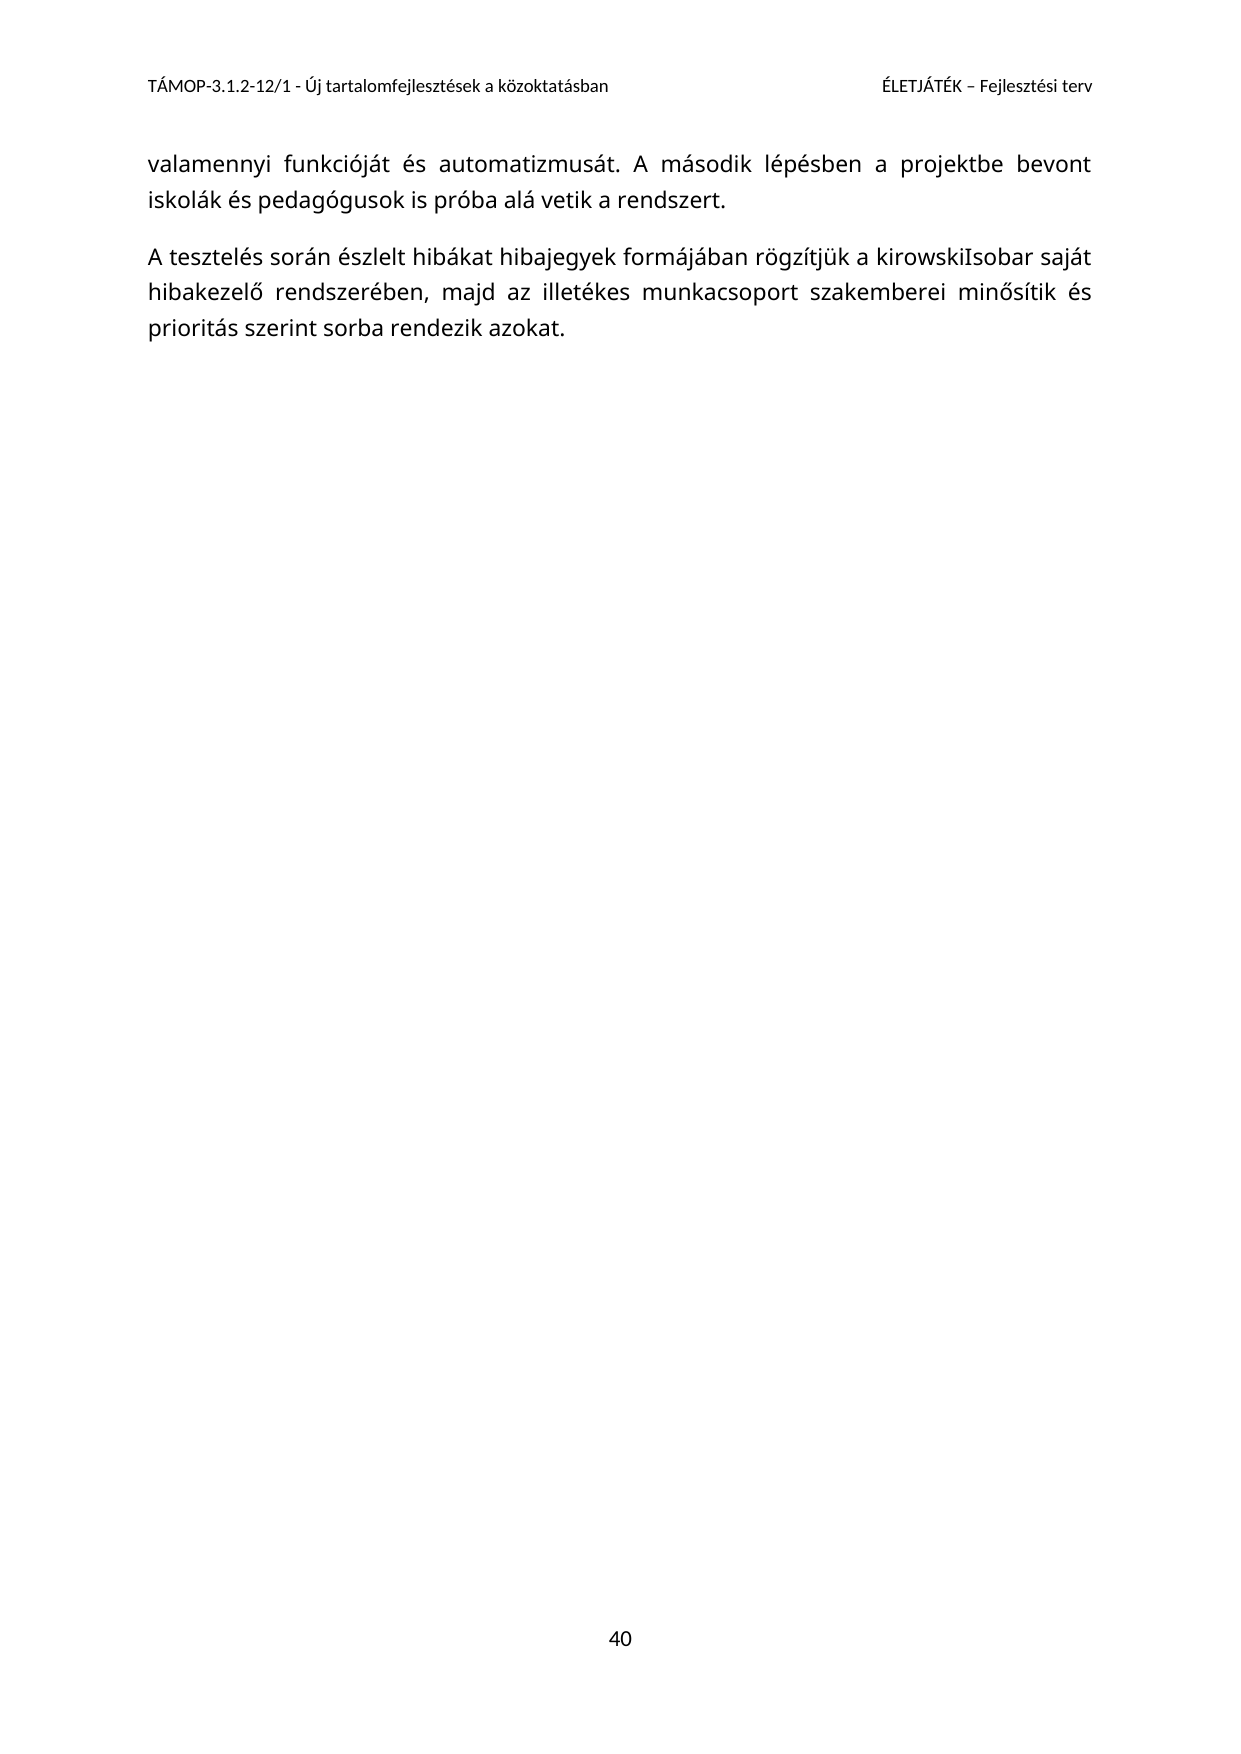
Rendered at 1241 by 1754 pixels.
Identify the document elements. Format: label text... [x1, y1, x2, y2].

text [148, 148, 1092, 215]
text A tesztelés során észlelt hibákat hibajegyek formájában rögzítjük a kirowskiIsobar saját hibakezelő rendszerében, majd az illetékes munkacsoport szakemberei minősítik és prioritás szerint sorba rendezik azokat. [148, 240, 1092, 343]
